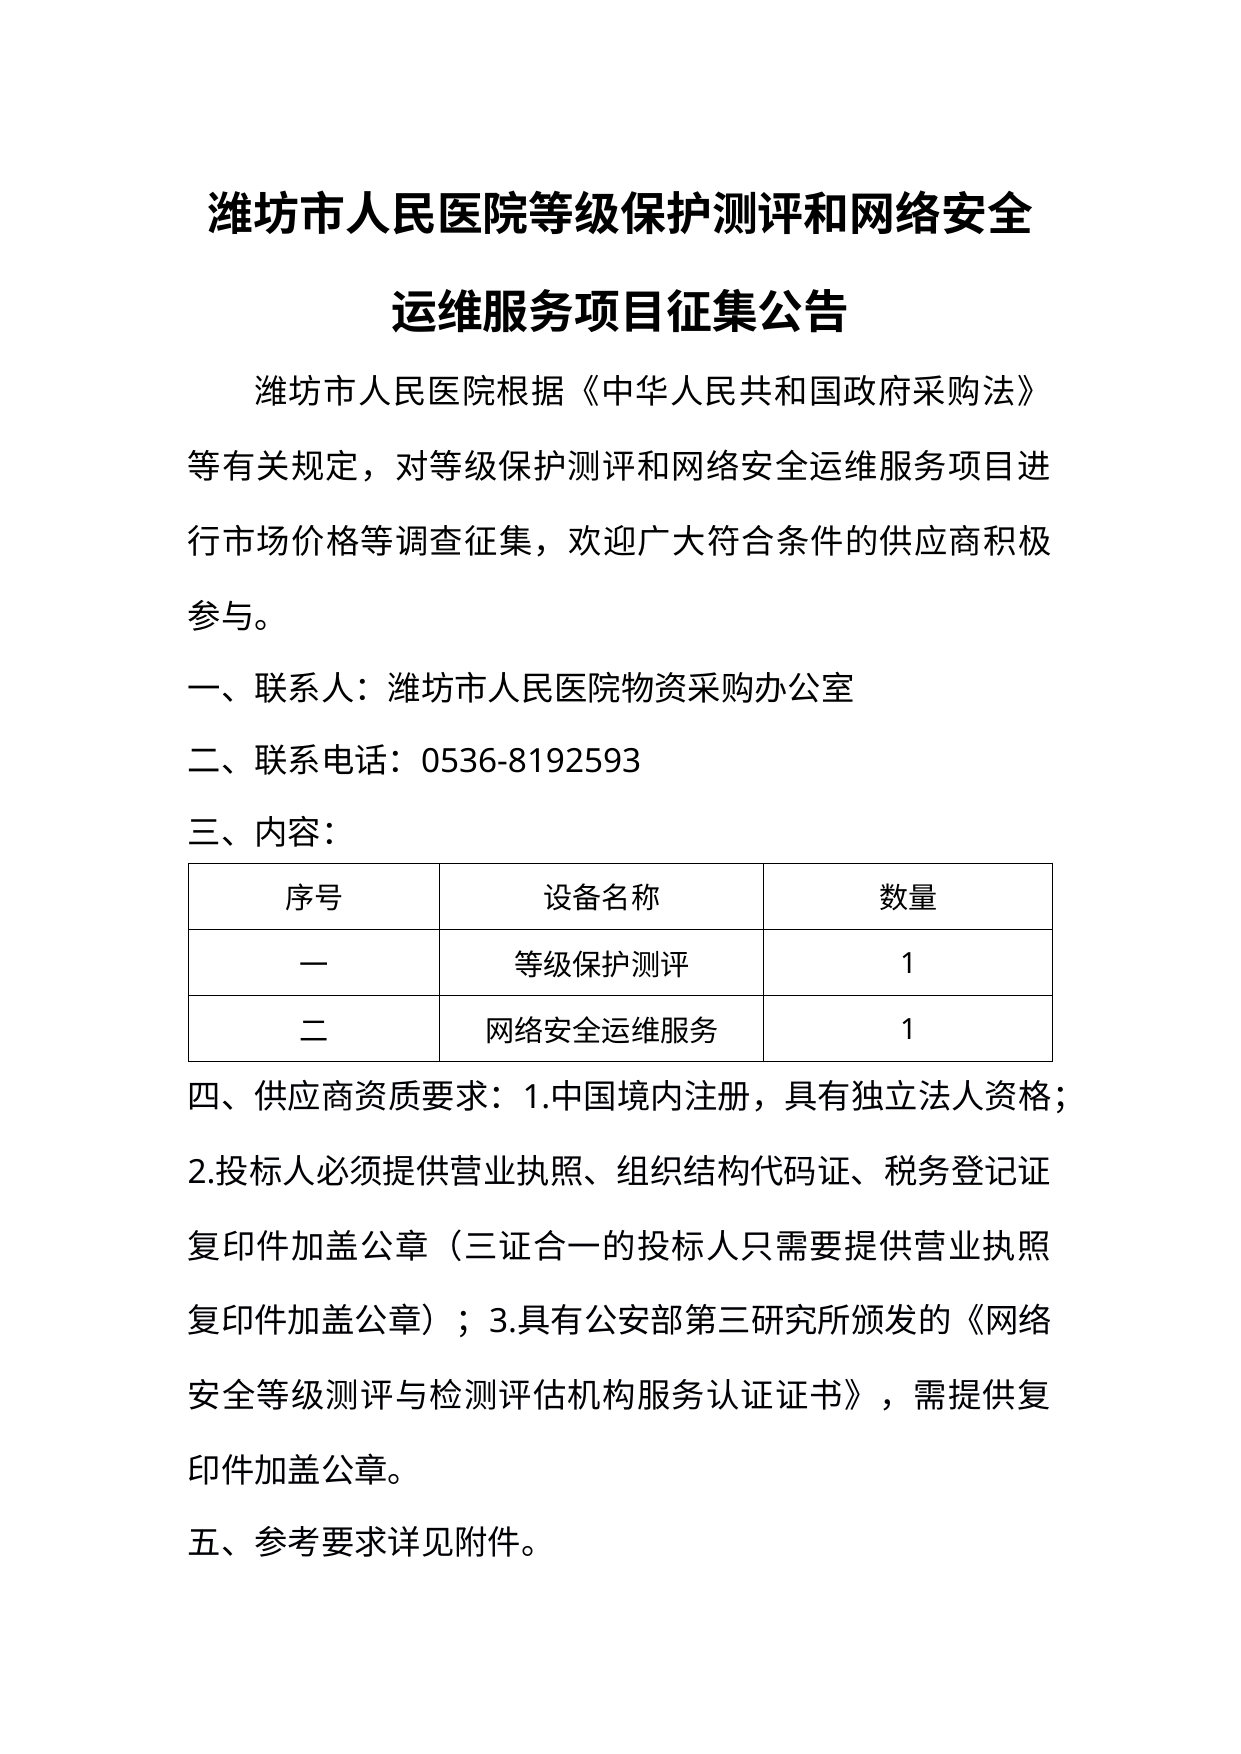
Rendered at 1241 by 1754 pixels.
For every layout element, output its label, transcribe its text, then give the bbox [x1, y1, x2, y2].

table_cell 二 [189, 996, 439, 1061]
text 三、内容： [187, 798, 1053, 863]
table_cell 1 [764, 930, 1052, 995]
text 潍坊市人民医院根据《中华人民共和国政府采购法》等有关规定，对等级保护测评和网络安全运维服务项目进行市场价格等调查征集，欢迎广大符合条件的供应商积极参与。 [187, 357, 1053, 646]
text 二、联系电话：0536-8192593 [187, 725, 1053, 790]
table_cell 网络安全运维服务 [440, 996, 763, 1061]
table_header 数量 [764, 864, 1052, 929]
text 一、联系人：潍坊市人民医院物资采购办公室 [187, 653, 1053, 718]
text 五、参考要求详见附件。 [187, 1507, 1053, 1572]
table_cell 1 [764, 996, 1052, 1061]
table_header 设备名称 [440, 864, 763, 929]
table_cell 等级保护测评 [440, 930, 763, 995]
table_header 序号 [189, 864, 439, 929]
text 潍坊市人民医院等级保护测评和网络安全运维服务项目征集公告 [187, 162, 1053, 357]
text 四、供应商资质要求：1.中国境内注册，具有独立法人资格；2.投标人必须提供营业执照、组织结构代码证、税务登记证复印件加盖公章（三证合一的投标人只需要提供营业执照复印件加盖公章）；3.具有公安部第三研究所颁发的《网络安全等级测评与检测评估机构服务认证证书》，需提供复印件加盖公章。 [187, 1062, 1053, 1500]
table_cell 一 [189, 930, 439, 995]
